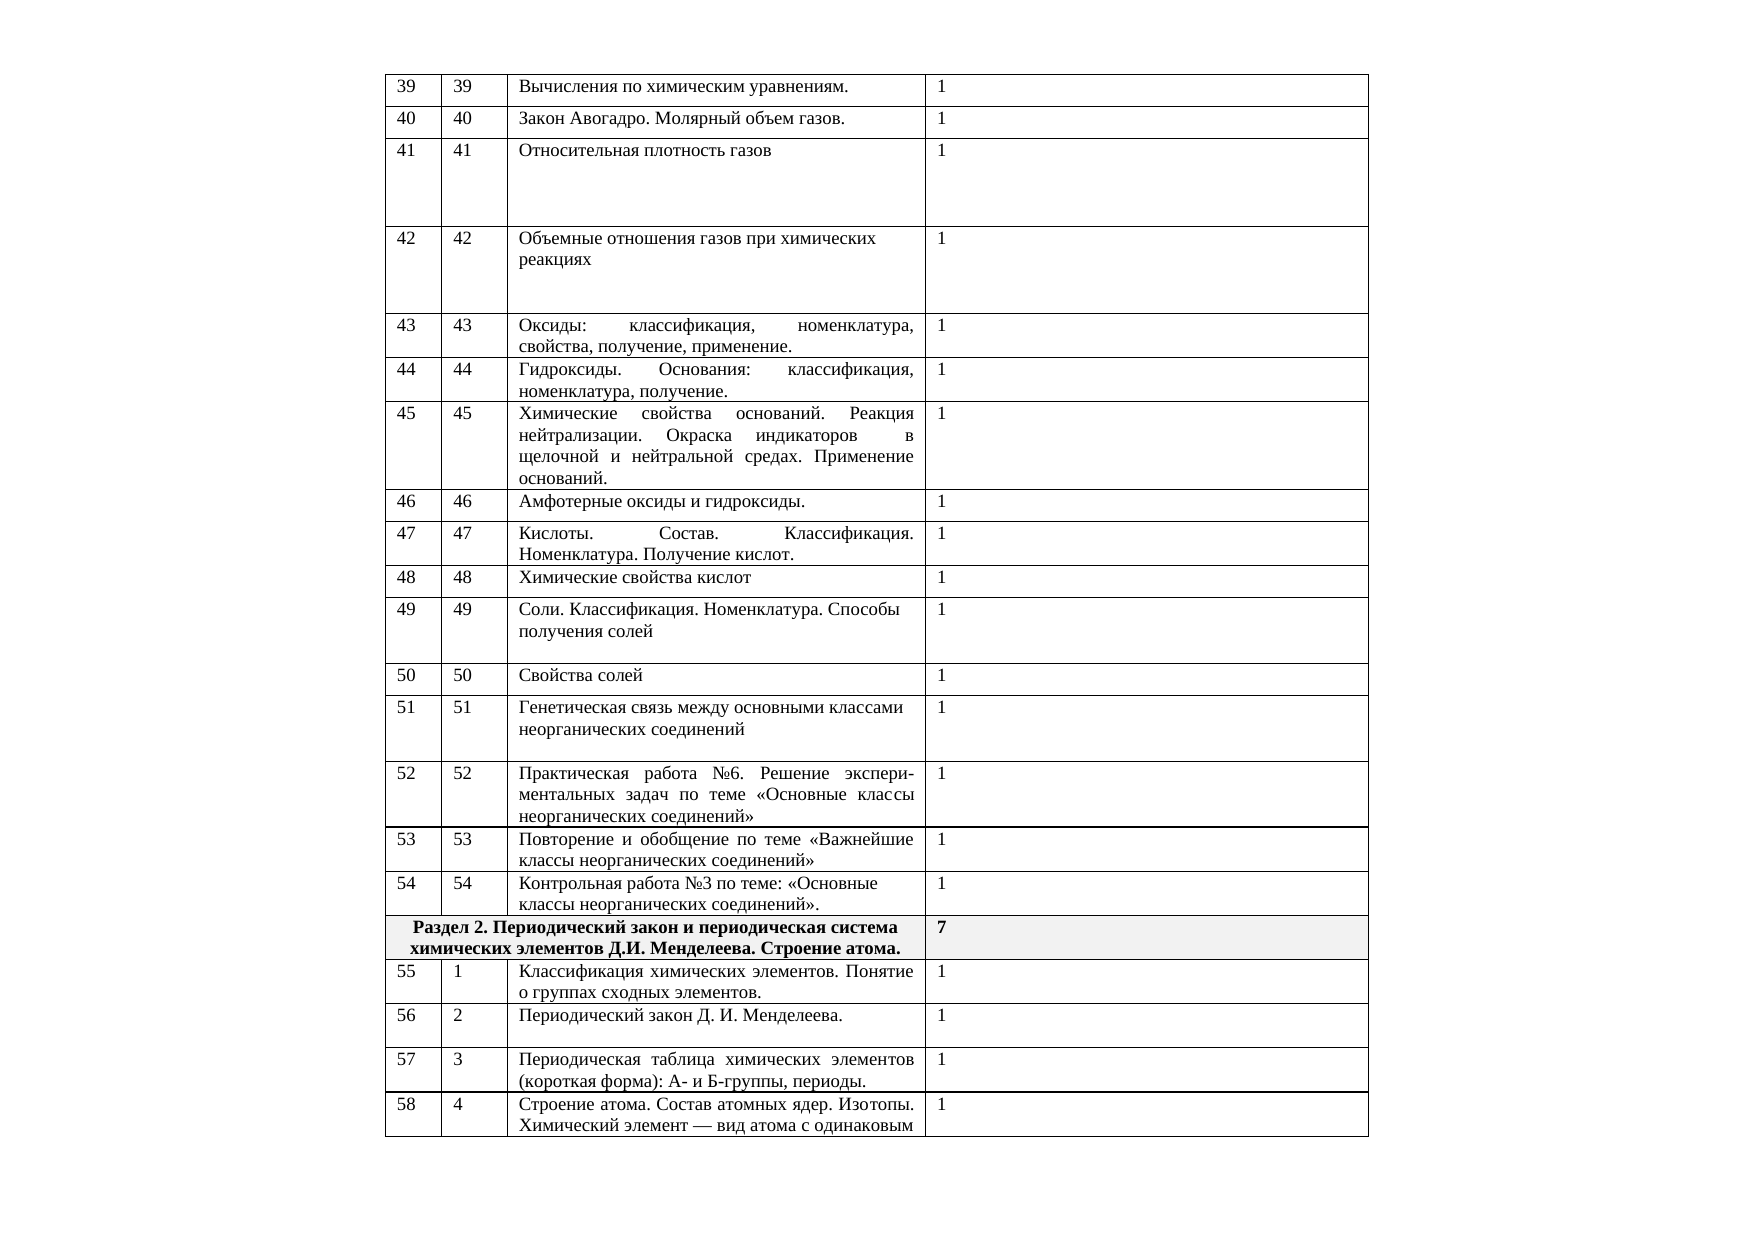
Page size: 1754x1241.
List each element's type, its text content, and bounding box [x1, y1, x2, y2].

table_cell 1 [926, 828, 1368, 871]
table_cell 52 [442, 762, 507, 826]
table_cell 43 [442, 314, 507, 357]
table_cell Генетическая связь между основными классами неорганических соединений [508, 696, 925, 761]
table_cell 2 [442, 1004, 507, 1047]
table_cell 54 [386, 872, 441, 915]
table_cell 50 [442, 664, 507, 695]
table_cell 1 [926, 107, 1368, 138]
table_cell Свойства солей [508, 664, 925, 695]
table_cell Химические свойства оснований. Реакция нейтрализации. Окраска индикаторов в щелочной и нейтральной средах. Применение оснований. [508, 402, 925, 488]
table_cell 53 [442, 828, 507, 871]
table_cell 1 [926, 960, 1368, 1003]
table_cell 56 [386, 1004, 441, 1047]
table_cell 1 [926, 872, 1368, 915]
table_cell Периодическая таблица химических элементов (короткая форма): А- и Б-группы, периоды. [508, 1048, 925, 1091]
table_cell 1 [926, 566, 1368, 597]
table_cell 53 [386, 828, 441, 871]
table_cell Повторение и обобщение по теме «Важнейшие классы неорганических соединений» [508, 828, 925, 871]
table_cell 1 [926, 227, 1368, 313]
table_cell 4 [442, 1093, 507, 1136]
table_cell 51 [442, 696, 507, 761]
table_cell Практическая работа №6. Решение экспериментальных задач по теме «Основные классы неорганических соединений» [508, 762, 925, 826]
table_cell 1 [926, 664, 1368, 695]
table_cell 1 [926, 314, 1368, 357]
table_cell 45 [442, 402, 507, 488]
table_cell Закон Авогадро. Молярный объем газов. [508, 107, 925, 138]
table_cell 1 [926, 598, 1368, 663]
table_cell 58 [386, 1093, 441, 1136]
table_cell 49 [442, 598, 507, 663]
table_cell 1 [926, 762, 1368, 826]
table_cell Классификация химических элементов. Понятие о группах сходных элементов. [508, 960, 925, 1003]
table_cell 49 [386, 598, 441, 663]
table_cell 44 [442, 358, 507, 401]
table_cell Объемные отношения газов при химических реакциях [508, 227, 925, 313]
table_cell 41 [442, 139, 507, 226]
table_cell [508, 1093, 925, 1136]
table_cell 39 [386, 75, 441, 106]
table_cell 39 [442, 75, 507, 106]
table_cell 41 [386, 139, 441, 226]
table_cell Амфотерные оксиды и гидроксиды. [508, 490, 925, 521]
table_cell 47 [442, 522, 507, 565]
table_cell 48 [386, 566, 441, 597]
table_cell 1 [926, 490, 1368, 521]
table_cell 1 [926, 1048, 1368, 1091]
table_cell Контрольная работа №3 по теме: «Основные классы неорганических соединений». [508, 872, 925, 915]
table_cell Химические свойства кислот [508, 566, 925, 597]
table_cell 1 [926, 75, 1368, 106]
table_cell 1 [926, 1093, 1368, 1136]
table_cell 52 [386, 762, 441, 826]
table_cell Оксиды: классификация, номенклатура, свойства, получение, применение. [508, 314, 925, 357]
table_cell 46 [442, 490, 507, 521]
table_cell 42 [386, 227, 441, 313]
table_cell 47 [386, 522, 441, 565]
table_cell 1 [926, 402, 1368, 488]
table_cell 7 [926, 916, 1368, 959]
table_cell Соли. Классификация. Номенклатура. Способы получения солей [508, 598, 925, 663]
table_cell 54 [442, 872, 507, 915]
table_cell 57 [386, 1048, 441, 1091]
table_cell 1 [926, 139, 1368, 226]
table_cell 48 [442, 566, 507, 597]
table_cell 46 [386, 490, 441, 521]
table_cell 43 [386, 314, 441, 357]
table_cell Вычисления по химическим уравнениям. [508, 75, 925, 106]
table_cell 50 [386, 664, 441, 695]
table_cell Гидроксиды. Основания: классификация, номенклатура, получение. [508, 358, 925, 401]
table_cell 42 [442, 227, 507, 313]
table_cell 1 [926, 522, 1368, 565]
table_cell Периодический закон Д. И. Менделеева. [508, 1004, 925, 1047]
table_cell 51 [386, 696, 441, 761]
table_cell 45 [386, 402, 441, 488]
table_cell Раздел 2. Периодический закон и периодическая система химических элементов Д.И. Менделеева. Строение атома. [386, 916, 925, 959]
table_cell 44 [386, 358, 441, 401]
table_cell 1 [926, 1004, 1368, 1047]
table_cell 3 [442, 1048, 507, 1091]
table_cell 1 [926, 358, 1368, 401]
table_cell 1 [442, 960, 507, 1003]
table_cell 40 [442, 107, 507, 138]
table_cell 40 [386, 107, 441, 138]
table_cell 55 [386, 960, 441, 1003]
table_cell Кислоты. Состав. Классификация. Номенклатура. Получение кислот. [508, 522, 925, 565]
table_cell 1 [926, 696, 1368, 761]
